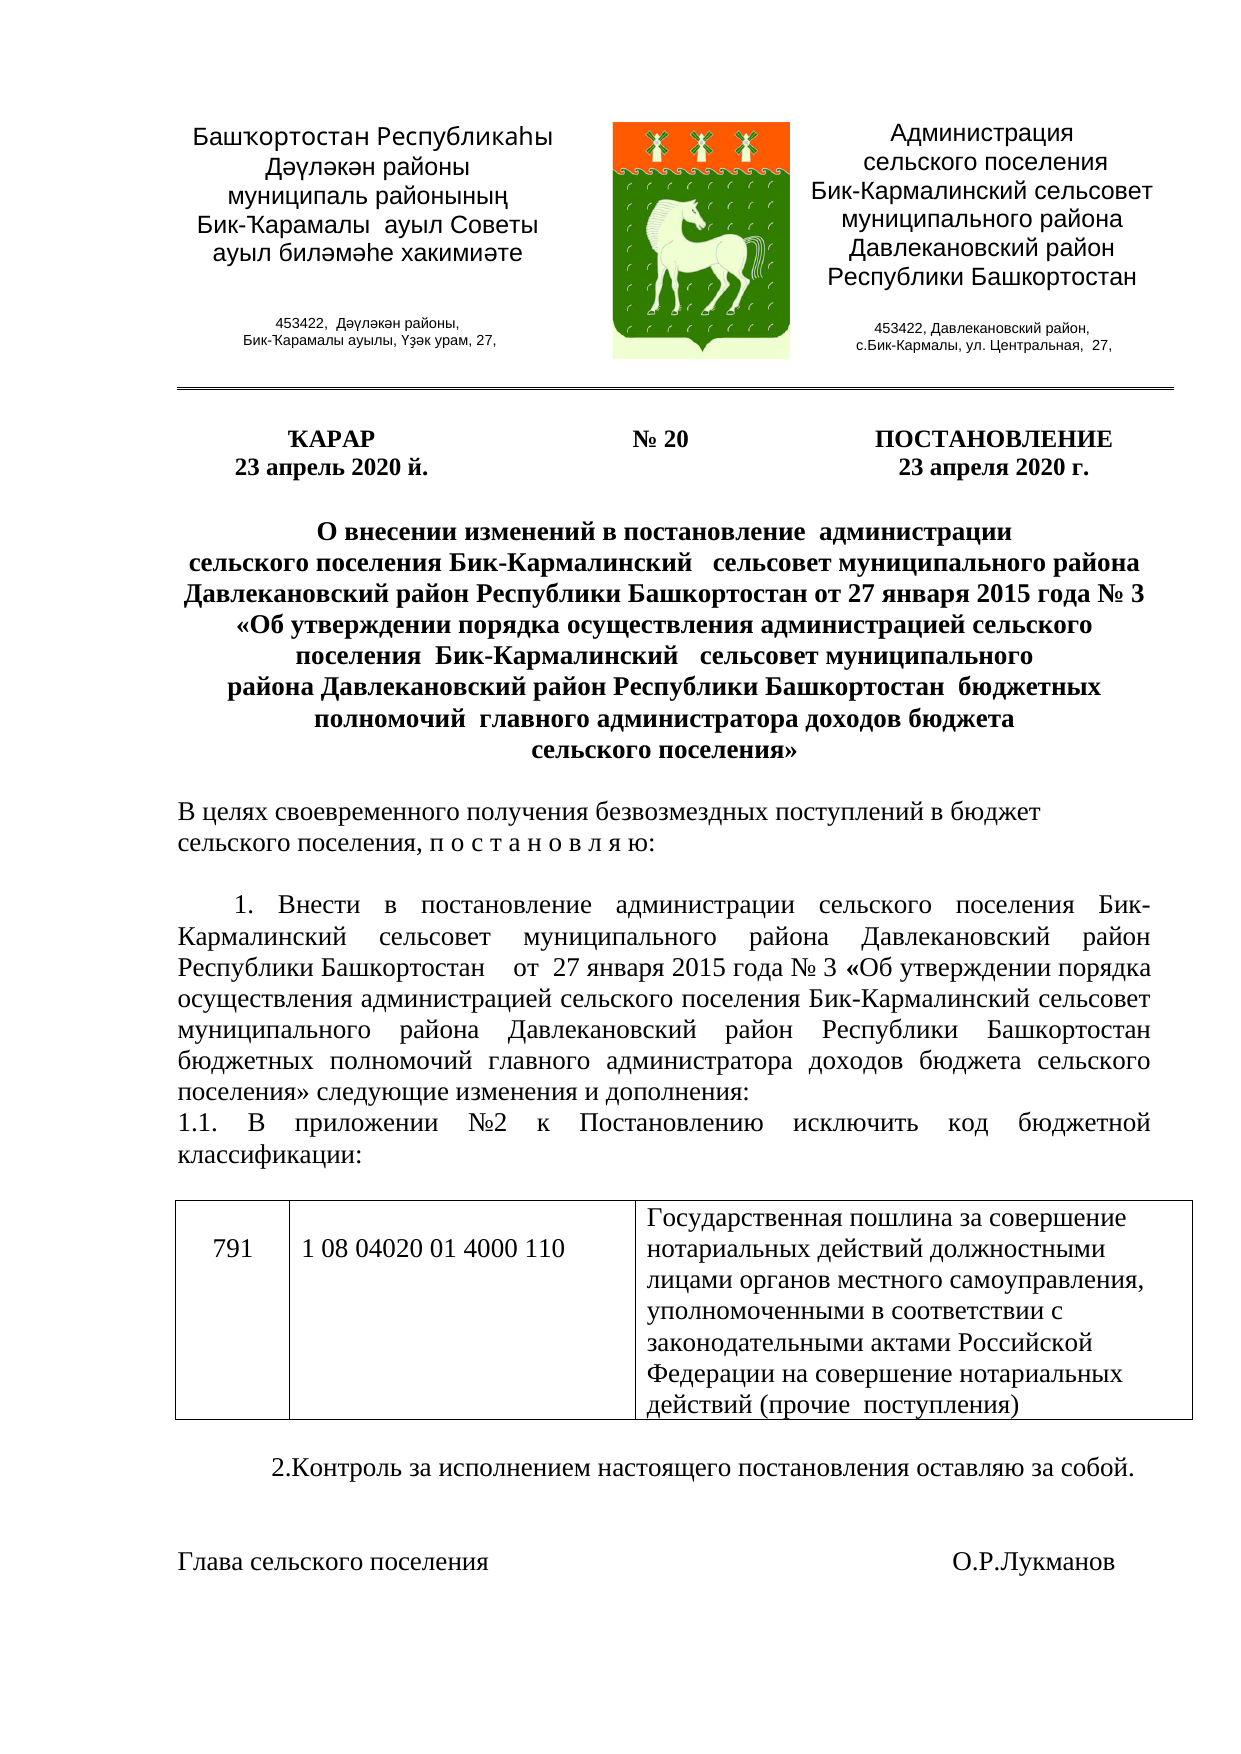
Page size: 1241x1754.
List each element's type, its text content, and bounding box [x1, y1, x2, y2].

text 1.1. В приложении №2 к Постановлению исключить код бюджетной классификации: [177, 1107, 1152, 1169]
text района Давлекановский район Республики Башкортостан бюджетных [177, 671, 1152, 702]
table_header 1 08 04020 01 4000 110 [290, 1201, 635, 1419]
table_header Администрация сельского поселения Бик-Кармалинский сельсовет муниципального района Давлекановский район Республики Башкортостан 453422, Давлекановский район, с.Бик-Кармалы, ул. Центральная, 27, [790, 118, 1174, 387]
text 2.Контроль за исполнением настоящего постановления оставляю за собой. [177, 1451, 1152, 1482]
text В целях своевременного получения безвозмездных поступлений в бюджет сельского поселения, п о с т а н о в л я ю: [177, 795, 1152, 857]
text сельского поселения Бик-Кармалинский сельсовет муниципального района Давлекановский район Республики Башкортостан от 27 января 2015 года № 3 «Об утверждении порядка осуществления администрацией сельского поселения Бик-Кармалинский сельсовет муниципального [177, 546, 1152, 671]
table_header 791 [176, 1201, 289, 1419]
text Глава сельского поселения О.Р.Лукманов [177, 1545, 1152, 1576]
text 1. Внести в постановление администрации сельского поселения Бик-Кармалинский сельсовет муниципального района Давлекановский район Республики Башкортостан от 27 января 2015 года № 3 «Об утверждении порядка осуществления администрацией сельского поселения Бик-Кармалинский сельсовет муниципального района Давлекановский район Республики Башкортостан бюджетных полномочий главного администратора доходов бюджета сельского поселения» следующие изменения и дополнения: [177, 888, 1152, 1107]
picture [612, 122, 790, 359]
text О внесении изменений в постановление администрации [177, 515, 1152, 546]
table_header ҠАРАР 23 апрель 2020 й. [166, 424, 497, 481]
table_header [558, 118, 790, 387]
table_header ПОСТАНОВЛЕНИЕ 23 апреля 2020 г. [825, 424, 1163, 481]
table_header № 20 [497, 424, 824, 481]
text полномочий главного администратора доходов бюджета [177, 702, 1152, 733]
text сельского поселения» [177, 733, 1152, 764]
table_header Государственная пошлина за совершение нотариальных действий должностными лицами органов местного самоуправления, уполномоченными в соответствии с законодательными актами Российской Федерации на совершение нотариальных действий (прочие поступления) [636, 1201, 1192, 1419]
table_header Башҡортостан Республикаһы Дәүләкән районы муниципаль районының Бик-Ҡарамалы ауыл Советы ауыл биләмәһе хакимиәте 453422, Дәүләкән районы, Бик-Ҡарамалы ауылы, Үҙәк урам, 27, [177, 118, 558, 387]
